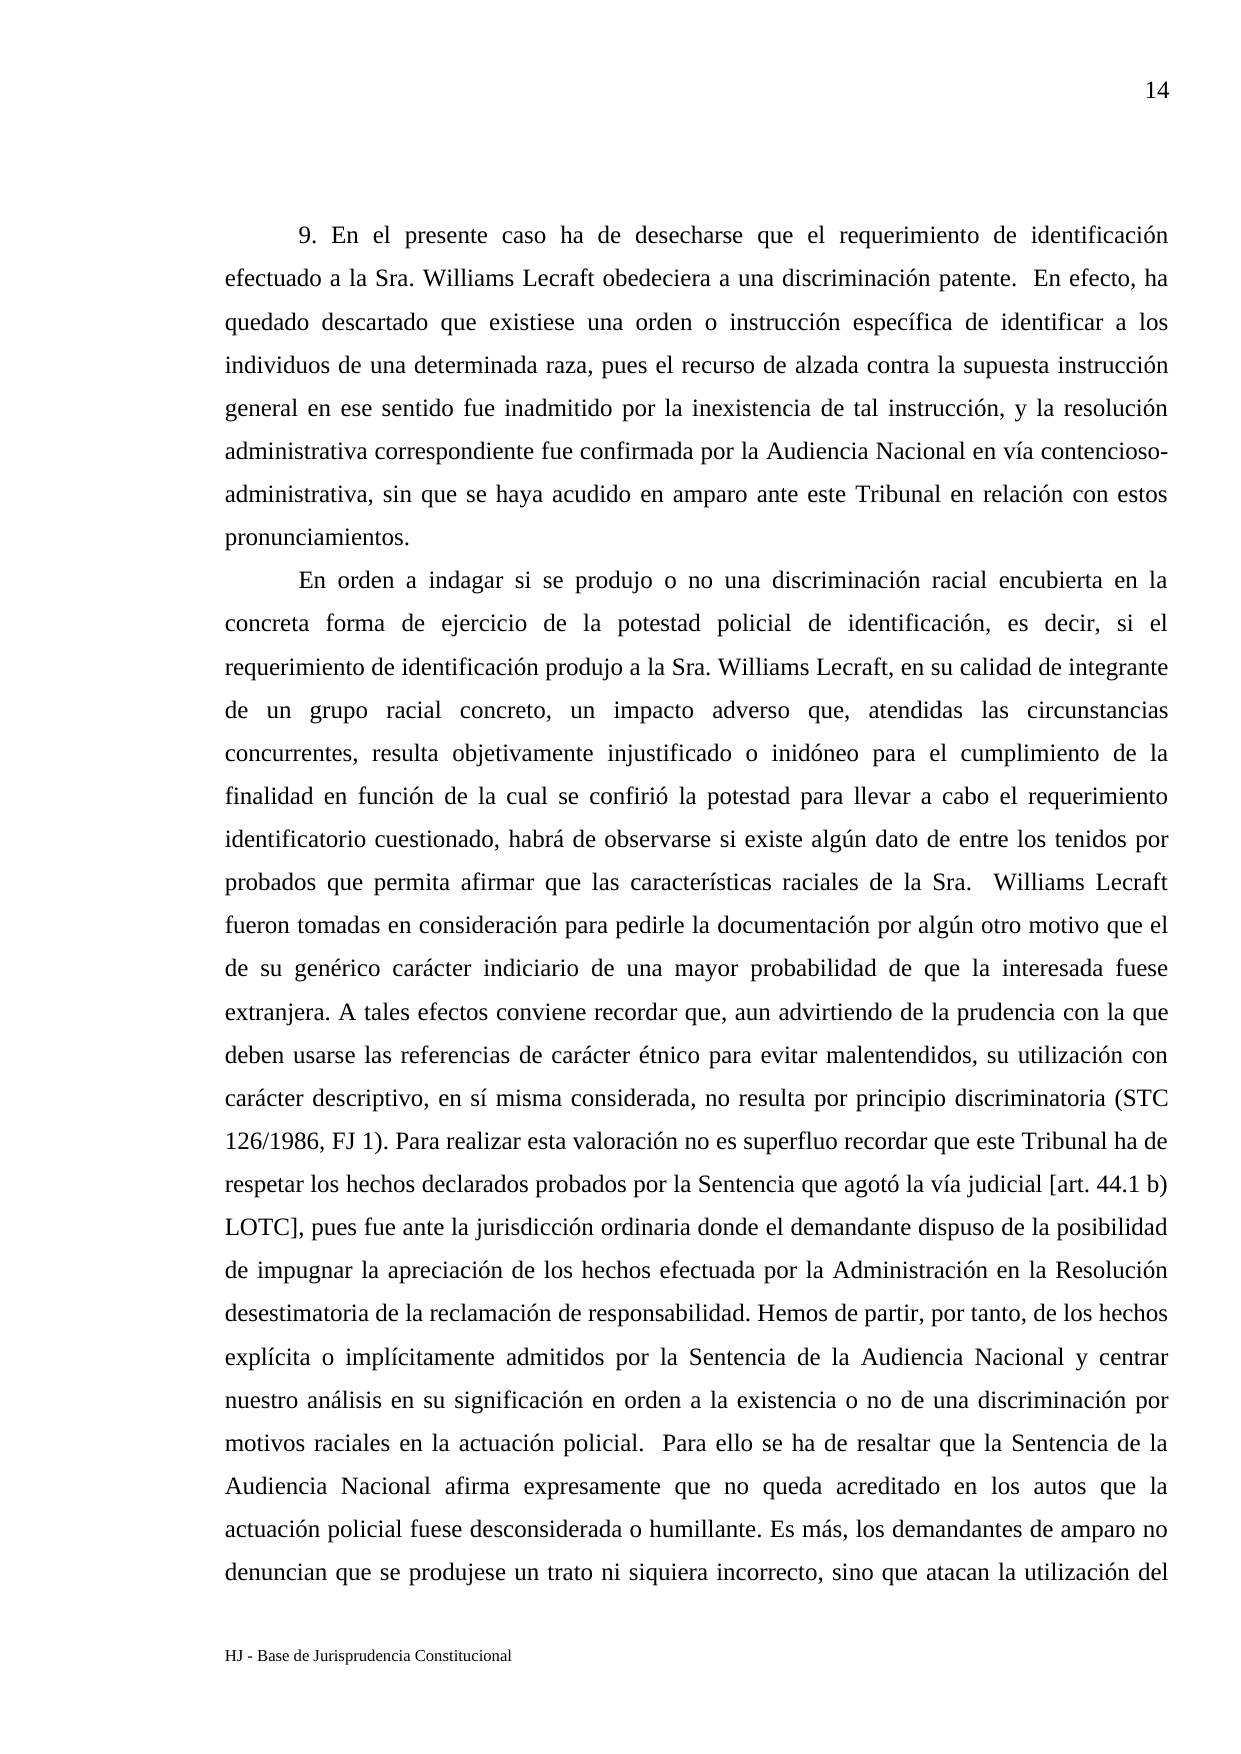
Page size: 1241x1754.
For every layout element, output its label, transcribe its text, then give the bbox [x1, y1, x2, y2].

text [224, 565, 1169, 1586]
text 9. En el presente caso ha de desecharse que el requerimiento de identificación efectuado a la Sra. Williams Lecraft obedeciera a una discriminación patente. En efecto, ha quedado descartado que existiese una orden o instrucción específica de identificar a los individuos de una determinada raza, pues el recurso de alzada contra la supuesta instrucción general en ese sentido fue inadmitido por la inexistencia de tal instrucción, y la resolución administrativa correspondiente fue confirmada por la Audiencia Nacional en vía contencioso- administrativa, sin que se haya acudido en amparo ante este Tribunal en relación con estos pronunciamientos. [224, 220, 1169, 551]
